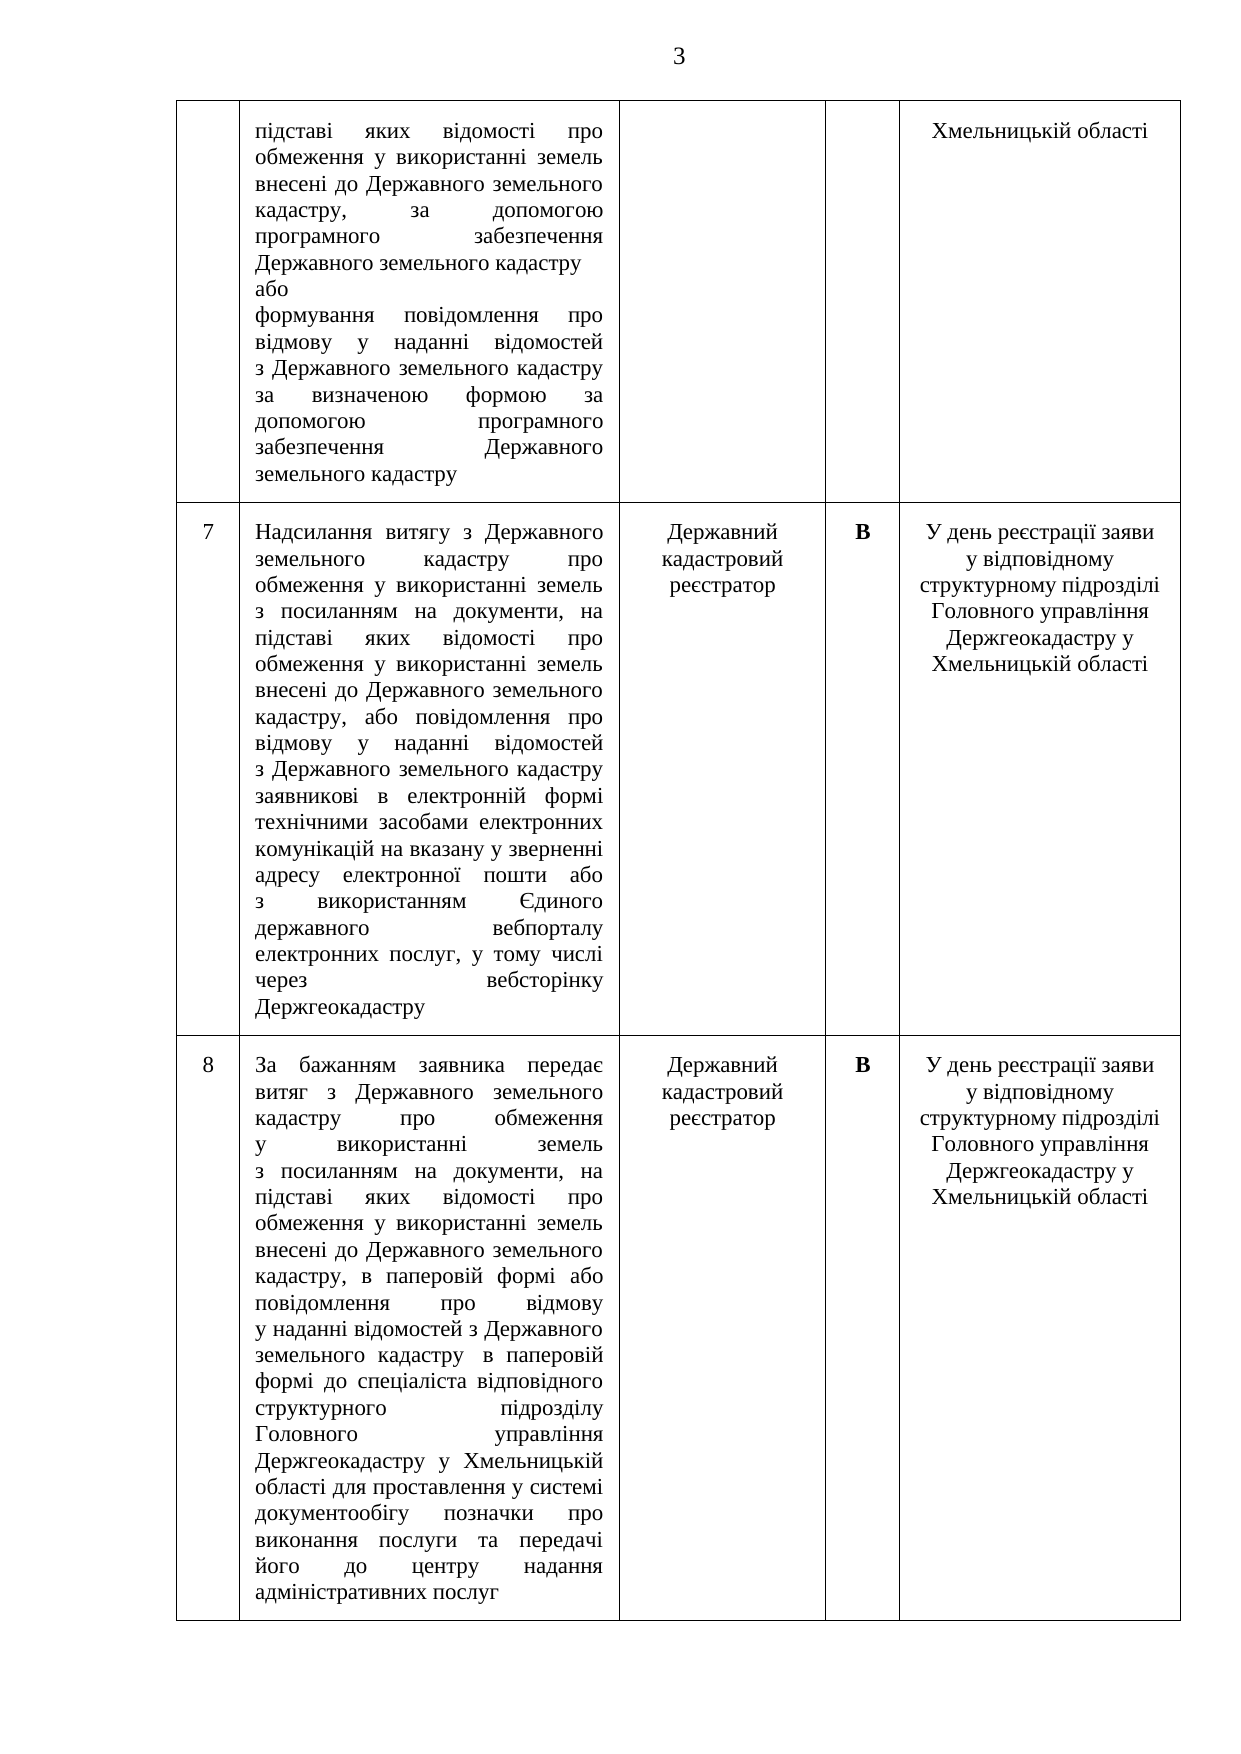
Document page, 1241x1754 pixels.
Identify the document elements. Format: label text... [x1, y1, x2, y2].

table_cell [900, 101, 1180, 502]
table_cell Надсилання витягу з Державного земельного кадастру про обмеження у використанні земель з посиланням на документи, на підставі яких відомості про обмеження у використанні земель внесені до Державного земельного кадастру, або повідомлення про відмову у наданні відомостей з Державного земельного кадастру заявникові в електронній формі технічними засобами електронних комунікацій на вказану у зверненні адресу електронної пошти або з використанням Єдиного державного вебпорталу електронних послуг, у тому числі через вебсторінку Держгеокадастру [240, 503, 619, 1035]
table_cell В [826, 503, 899, 1035]
table_cell За бажанням заявника передає витяг з Державного земельного кадастру про обмеження у використанні земель з посиланням на документи, на підставі яких відомості про обмеження у використанні земель внесені до Державного земельного кадастру, в паперовій формі або повідомлення про відмову у наданні відомостей з Державного земельного кадастру в паперовій формі до спеціаліста відповідного структурного підрозділу Головного управління Держгеокадастру у Хмельницькій області для проставлення у системі документообігу позначки про виконання послуги та передачі його до центру надання адміністративних послуг [240, 1036, 619, 1620]
table_cell В [826, 101, 899, 502]
table_cell 6 [177, 101, 239, 502]
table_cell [620, 101, 825, 502]
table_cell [240, 101, 619, 502]
table_cell У день реєстрації заяви у відповідному структурному підрозділі Головного управління Держгеокадастру у Хмельницькій області [900, 503, 1180, 1035]
table_cell 8 [177, 1036, 239, 1620]
table_cell В [826, 1036, 899, 1620]
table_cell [900, 1036, 1180, 1620]
table_cell Державний кадастровий реєстратор [620, 1036, 825, 1620]
table_cell Державний кадастровий реєстратор [620, 503, 825, 1035]
table_cell 7 [177, 503, 239, 1035]
